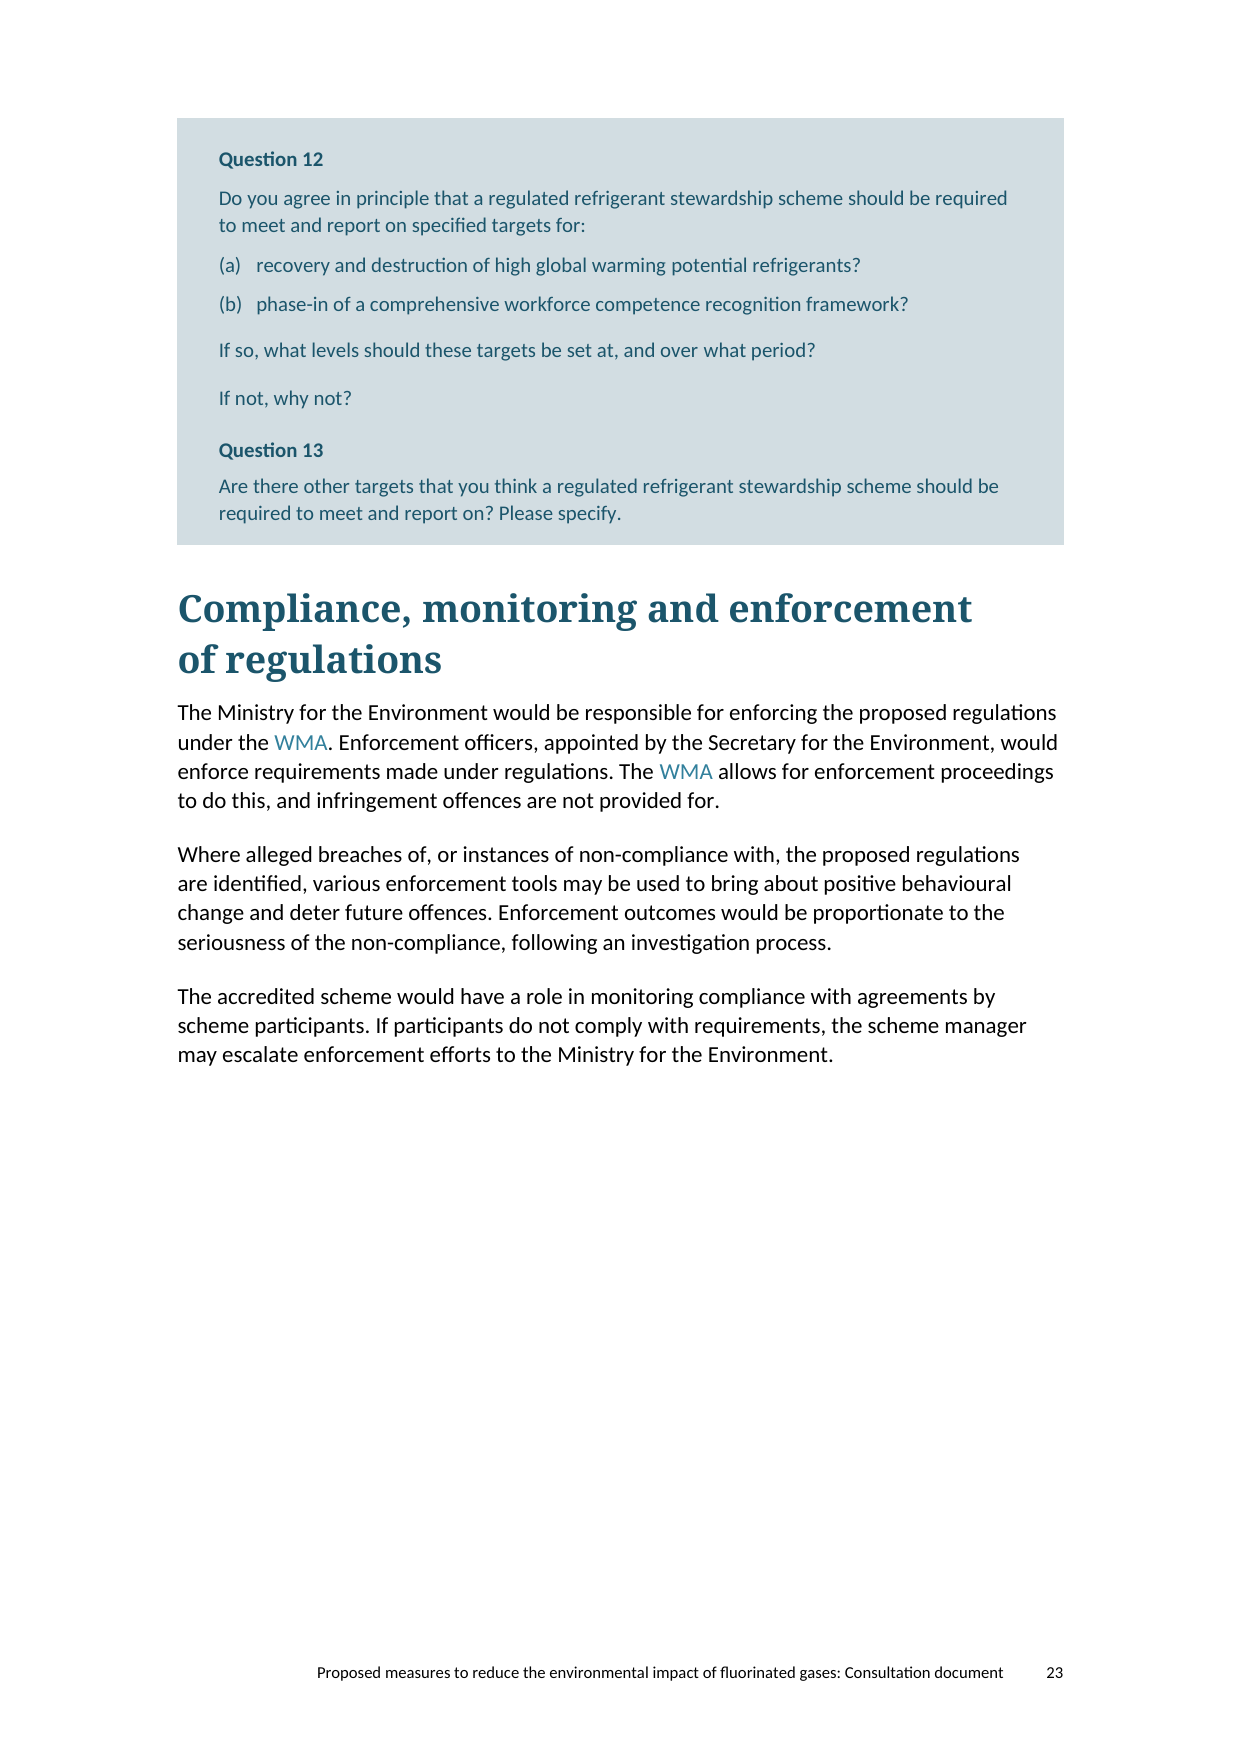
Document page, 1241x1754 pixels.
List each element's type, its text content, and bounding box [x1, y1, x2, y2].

text The Ministry for the Environment would be responsible for enforcing the proposed regulations under the WMA. Enforcement officers, appointed by the Secretary for the Environment, would enforce requirements made under regulations. The WMA allows for enforcement proceedings to do this, and infringement offences are not provided for. [177, 697, 1063, 814]
subtitle Compliance, monitoring and enforcement of regulations [177, 583, 1063, 685]
table_header Question 12 Do you agree in principle that a regulated refrigerant stewardship scheme should be required to meet and report on specified targets for: recovery and destruction of high global warming potential refrigerants? phase-in of a comprehensive workforce competence recognition framework? If so, what levels should these targets be set at, and over what period? If not, why not? Question 13 Are there other targets that you think a regulated refrigerant stewardship scheme should be required to meet and report on? Please specify. [178, 119, 1063, 544]
text Where alleged breaches of, or instances of non-compliance with, the proposed regulations are identified, various enforcement tools may be used to bring about positive behavioural change and deter future offences. Enforcement outcomes would be proportionate to the seriousness of the non-compliance, following an investigation process. [177, 839, 1063, 956]
text The accredited scheme would have a role in monitoring compliance with agreements by scheme participants. If participants do not comply with requirements, the scheme manager may escalate enforcement efforts to the Ministry for the Environment. [177, 981, 1063, 1068]
